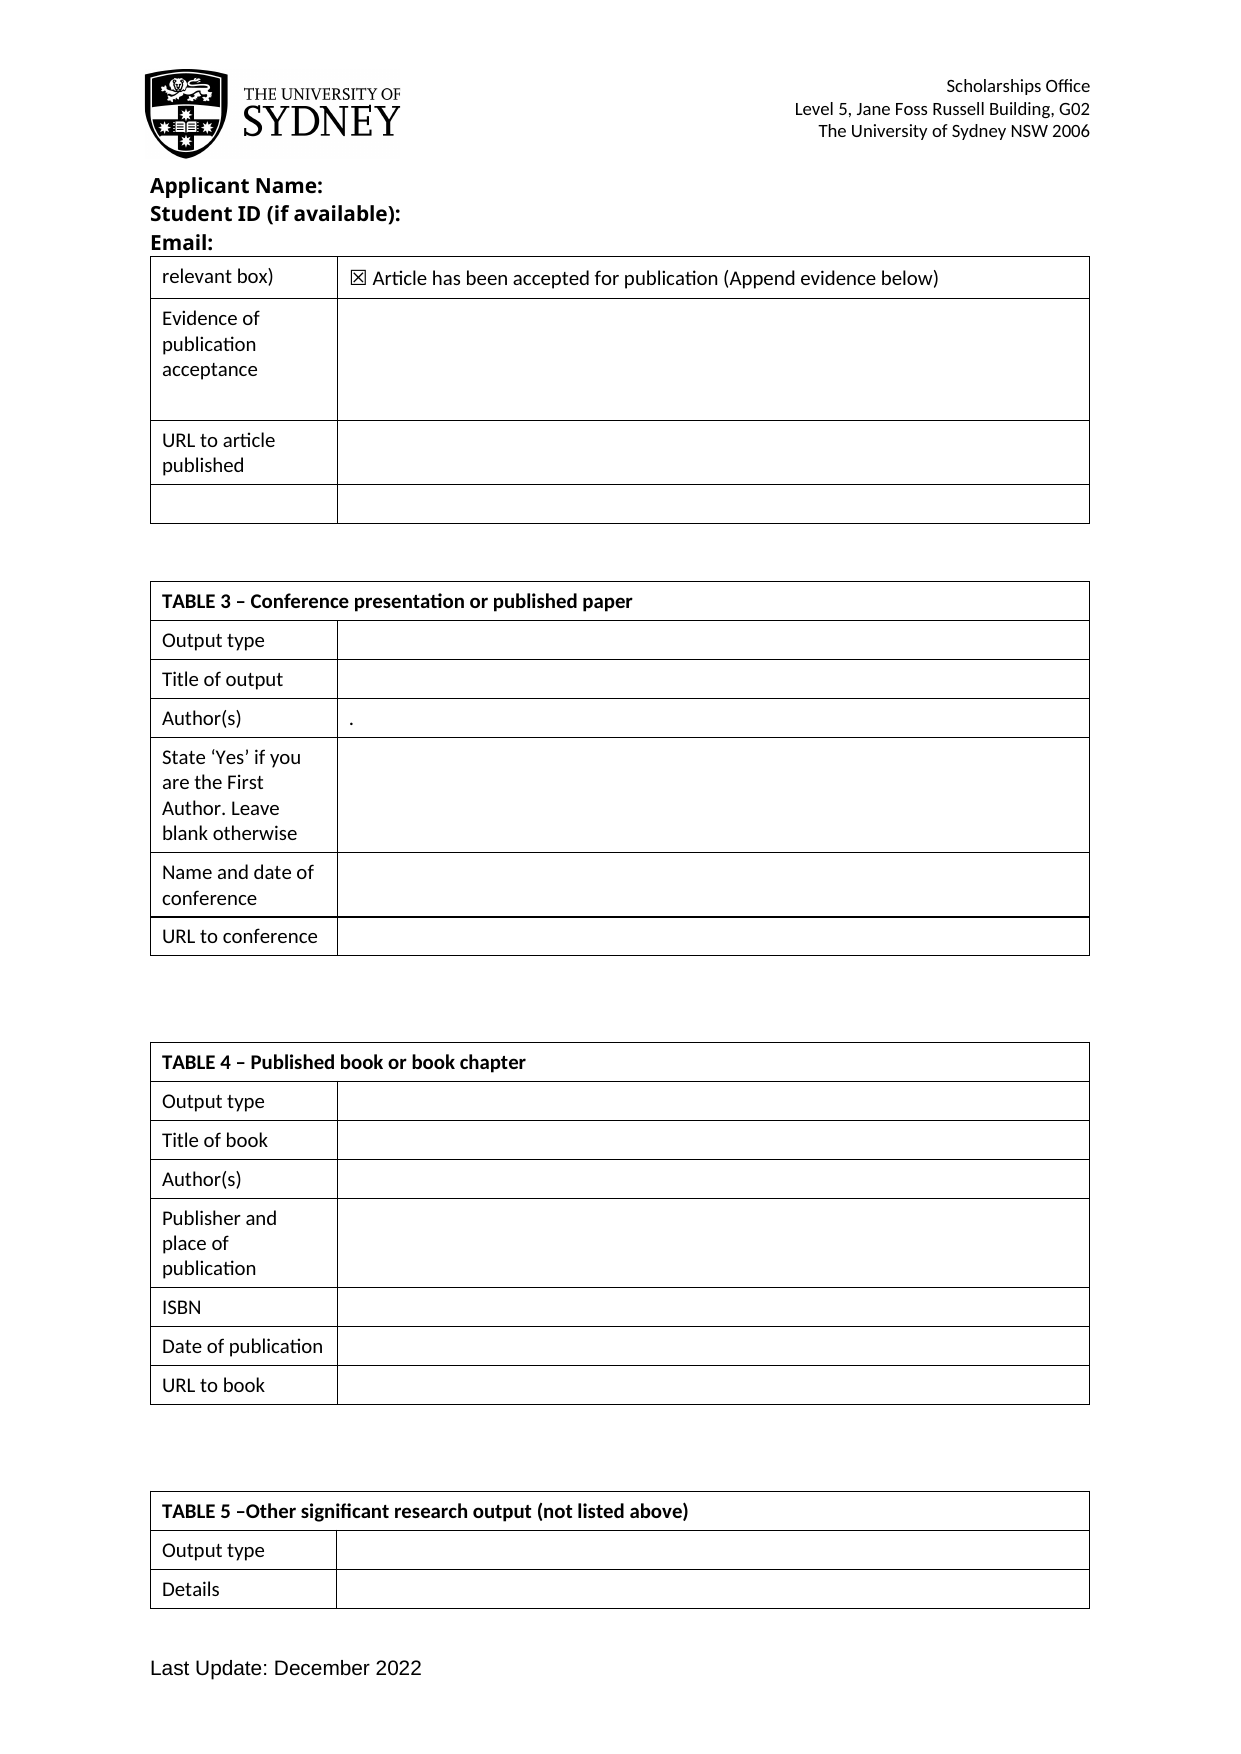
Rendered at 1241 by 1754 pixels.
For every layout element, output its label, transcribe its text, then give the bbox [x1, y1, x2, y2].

table_cell [338, 1082, 1089, 1119]
table_cell [338, 853, 1089, 916]
table_cell [338, 299, 1089, 420]
table_cell . [338, 699, 1089, 737]
table_cell URL to article published [151, 421, 337, 484]
table_cell [338, 1121, 1089, 1158]
picture [144, 69, 400, 159]
table_cell [338, 918, 1089, 955]
table_cell URL to book [151, 1366, 337, 1404]
table_cell [338, 1160, 1089, 1197]
table_cell Date of publication [151, 1327, 337, 1365]
table_cell [337, 1531, 1089, 1568]
table_cell [338, 660, 1089, 698]
table_cell [338, 485, 1089, 523]
table_cell [338, 1199, 1089, 1287]
table_cell Article has been published. Date of publication:__________________ Article has been accepted for publication (Append evidence below) [338, 257, 1089, 298]
table_cell Name and date of conference [151, 853, 337, 916]
table_cell Author(s) [151, 1160, 337, 1197]
table_cell [338, 421, 1089, 484]
table_cell Status of publication (tick relevant box) [151, 257, 337, 298]
table_header TABLE 4 – Published book or book chapter [151, 1043, 1089, 1081]
table_cell [338, 1288, 1089, 1326]
table_cell [338, 1366, 1089, 1404]
table_cell URL to conference [151, 918, 337, 955]
table_cell State ‘Yes’ if you are the First Author. Leave blank otherwise [151, 738, 337, 852]
table_cell Title of book [151, 1121, 337, 1158]
table_cell Evidence of publication acceptance [151, 299, 337, 420]
table_cell [337, 1570, 1089, 1607]
table_cell [338, 738, 1089, 852]
table_cell [151, 485, 337, 523]
table_cell [338, 1327, 1089, 1365]
table_cell Publisher and place of publication [151, 1199, 337, 1287]
table_cell [338, 621, 1089, 659]
table_cell Author(s) [151, 699, 337, 737]
table_cell Title of output [151, 660, 337, 698]
table_cell ISBN [151, 1288, 337, 1326]
table_header TABLE 3 – Conference presentation or published paper [151, 582, 1089, 620]
table_cell Output type [151, 1082, 337, 1119]
table_cell Output type [151, 1531, 336, 1568]
table_header TABLE 5 –Other significant research output (not listed above) [151, 1492, 1089, 1529]
table_cell Output type [151, 621, 337, 659]
table_cell Details [151, 1570, 336, 1607]
